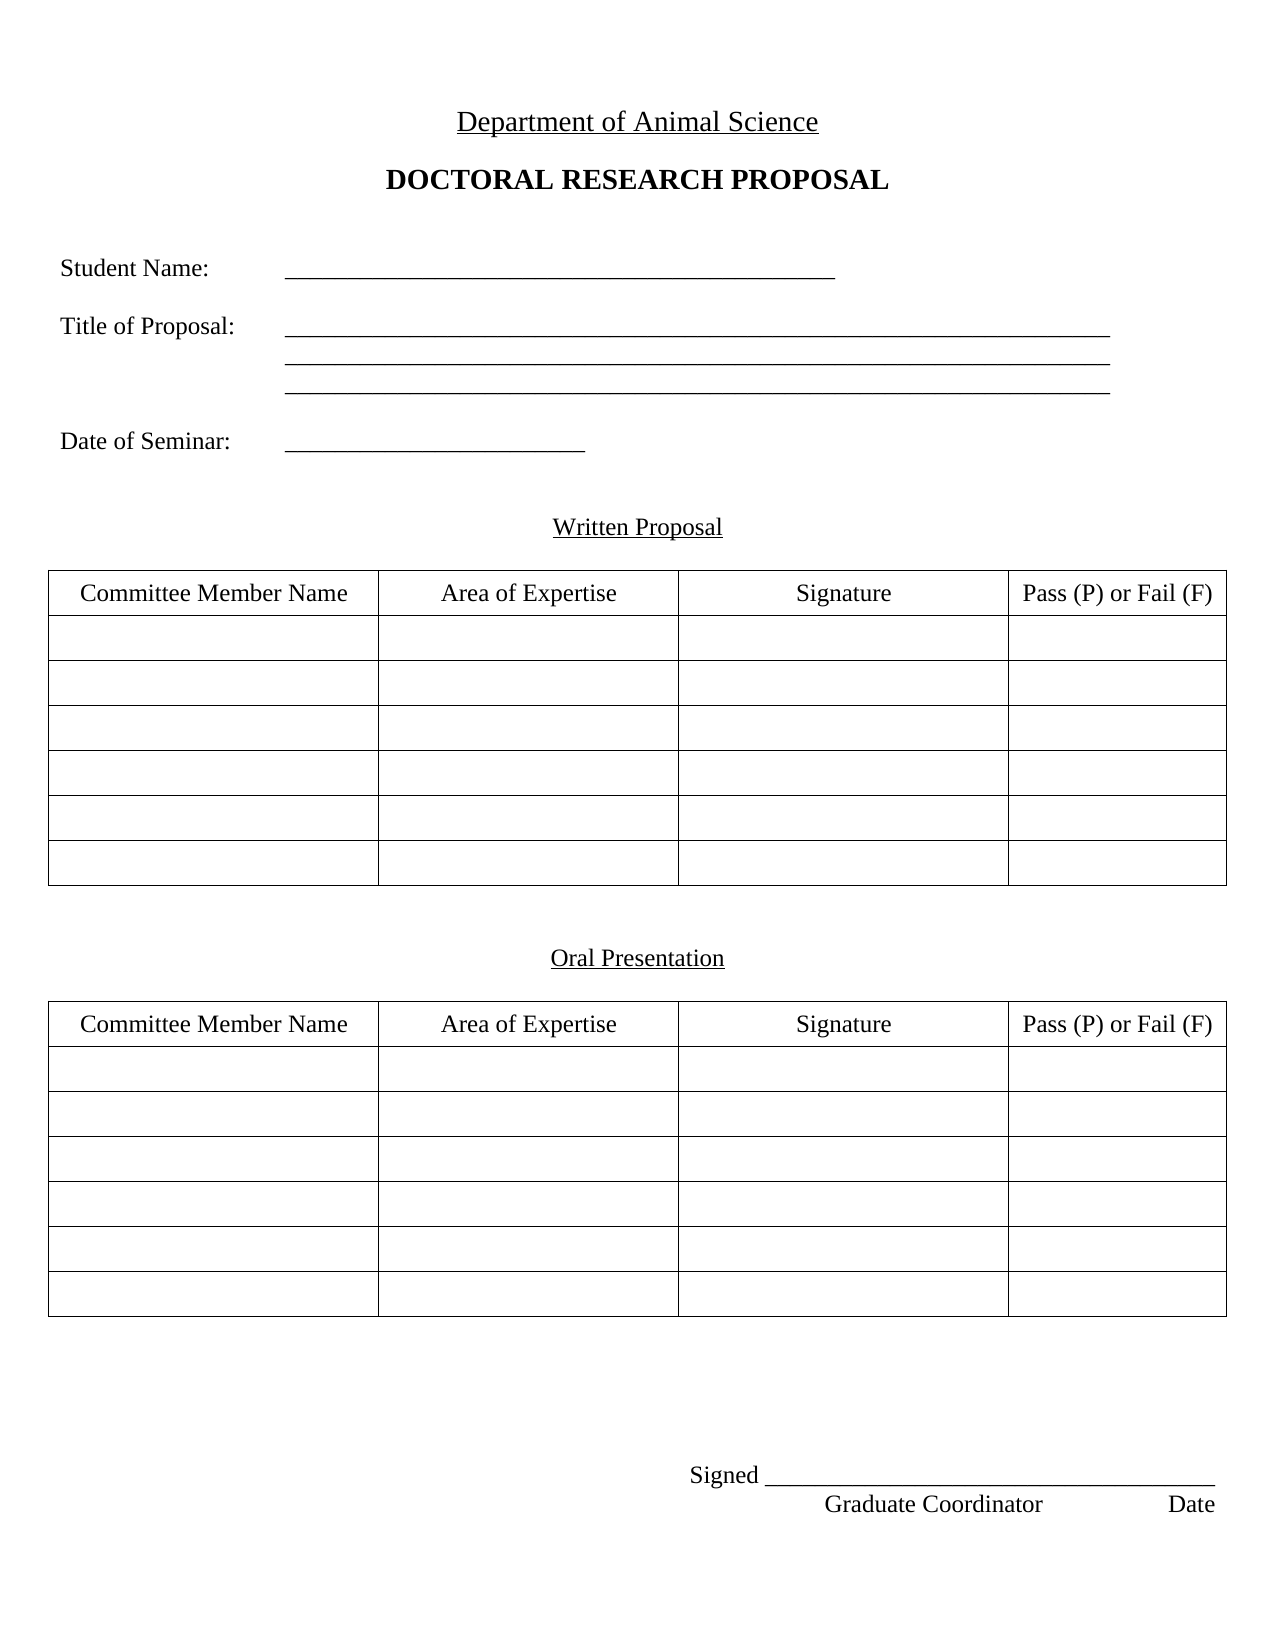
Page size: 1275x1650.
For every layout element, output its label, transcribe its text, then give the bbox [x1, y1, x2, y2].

table_cell [49, 841, 378, 884]
table_cell [379, 1272, 678, 1316]
table_cell [679, 661, 1008, 704]
table_header Area of Expertise [379, 1002, 678, 1046]
table_cell [1009, 706, 1226, 749]
text Graduate Coordinator Date [60, 1489, 1215, 1518]
table_cell [379, 1182, 678, 1226]
table_header Pass (P) or Fail (F) [1009, 571, 1226, 614]
table_cell [379, 1092, 678, 1136]
table_cell [49, 751, 378, 794]
table_cell [49, 1227, 378, 1271]
table_cell [679, 796, 1008, 839]
table_header Signature [679, 1002, 1008, 1046]
table_cell [379, 841, 678, 884]
table_cell [679, 1137, 1008, 1181]
text Written Proposal [60, 512, 1215, 541]
table_cell [679, 616, 1008, 659]
table_cell [49, 1272, 378, 1316]
table_cell [1009, 751, 1226, 794]
table_cell [49, 1047, 378, 1091]
table_header Committee Member Name [49, 571, 378, 614]
table_cell [49, 1092, 378, 1136]
table_cell [1009, 1272, 1226, 1316]
table_cell [379, 1047, 678, 1091]
table_cell [49, 706, 378, 749]
table_cell [49, 796, 378, 839]
table_cell [679, 1227, 1008, 1271]
text Title of Proposal: __________________________________________________________________ [60, 311, 1215, 339]
table_header Pass (P) or Fail (F) [1009, 1002, 1226, 1046]
table_cell [679, 1092, 1008, 1136]
text __________________________________________________________________ [135, 368, 1215, 397]
table_cell [1009, 616, 1226, 659]
text __________________________________________________________________ [135, 339, 1215, 368]
table_cell [1009, 1047, 1226, 1091]
table_cell [49, 616, 378, 659]
table_cell [379, 706, 678, 749]
table_cell [1009, 1182, 1226, 1226]
table_cell [1009, 1092, 1226, 1136]
table_cell [1009, 796, 1226, 839]
table_cell [379, 1227, 678, 1271]
table_cell [1009, 661, 1226, 704]
table_header Committee Member Name [49, 1002, 378, 1046]
table_cell [379, 661, 678, 704]
table_cell [679, 751, 1008, 794]
text Signed ____________________________________ [60, 1460, 1215, 1489]
table_cell [679, 1182, 1008, 1226]
table_cell [679, 706, 1008, 749]
table_header Signature [679, 571, 1008, 614]
table_cell [49, 1182, 378, 1226]
table_cell [679, 841, 1008, 884]
table_cell [379, 1137, 678, 1181]
table_cell [1009, 841, 1226, 884]
table_cell [379, 616, 678, 659]
table_header Area of Expertise [379, 571, 678, 614]
table_cell [379, 796, 678, 839]
title DOCTORAL RESEARCH PROPOSAL [60, 162, 1215, 196]
table_cell [679, 1272, 1008, 1316]
text Student Name: ____________________________________________ [60, 253, 1215, 282]
table_cell [379, 751, 678, 794]
text Oral Presentation [60, 943, 1215, 972]
table_cell [679, 1047, 1008, 1091]
table_cell [49, 661, 378, 704]
text Department of Animal Science [60, 104, 1215, 137]
table_cell [49, 1137, 378, 1181]
table_cell [1009, 1227, 1226, 1271]
text Date of Seminar: ________________________ [60, 426, 1215, 454]
table_cell [1009, 1137, 1226, 1181]
